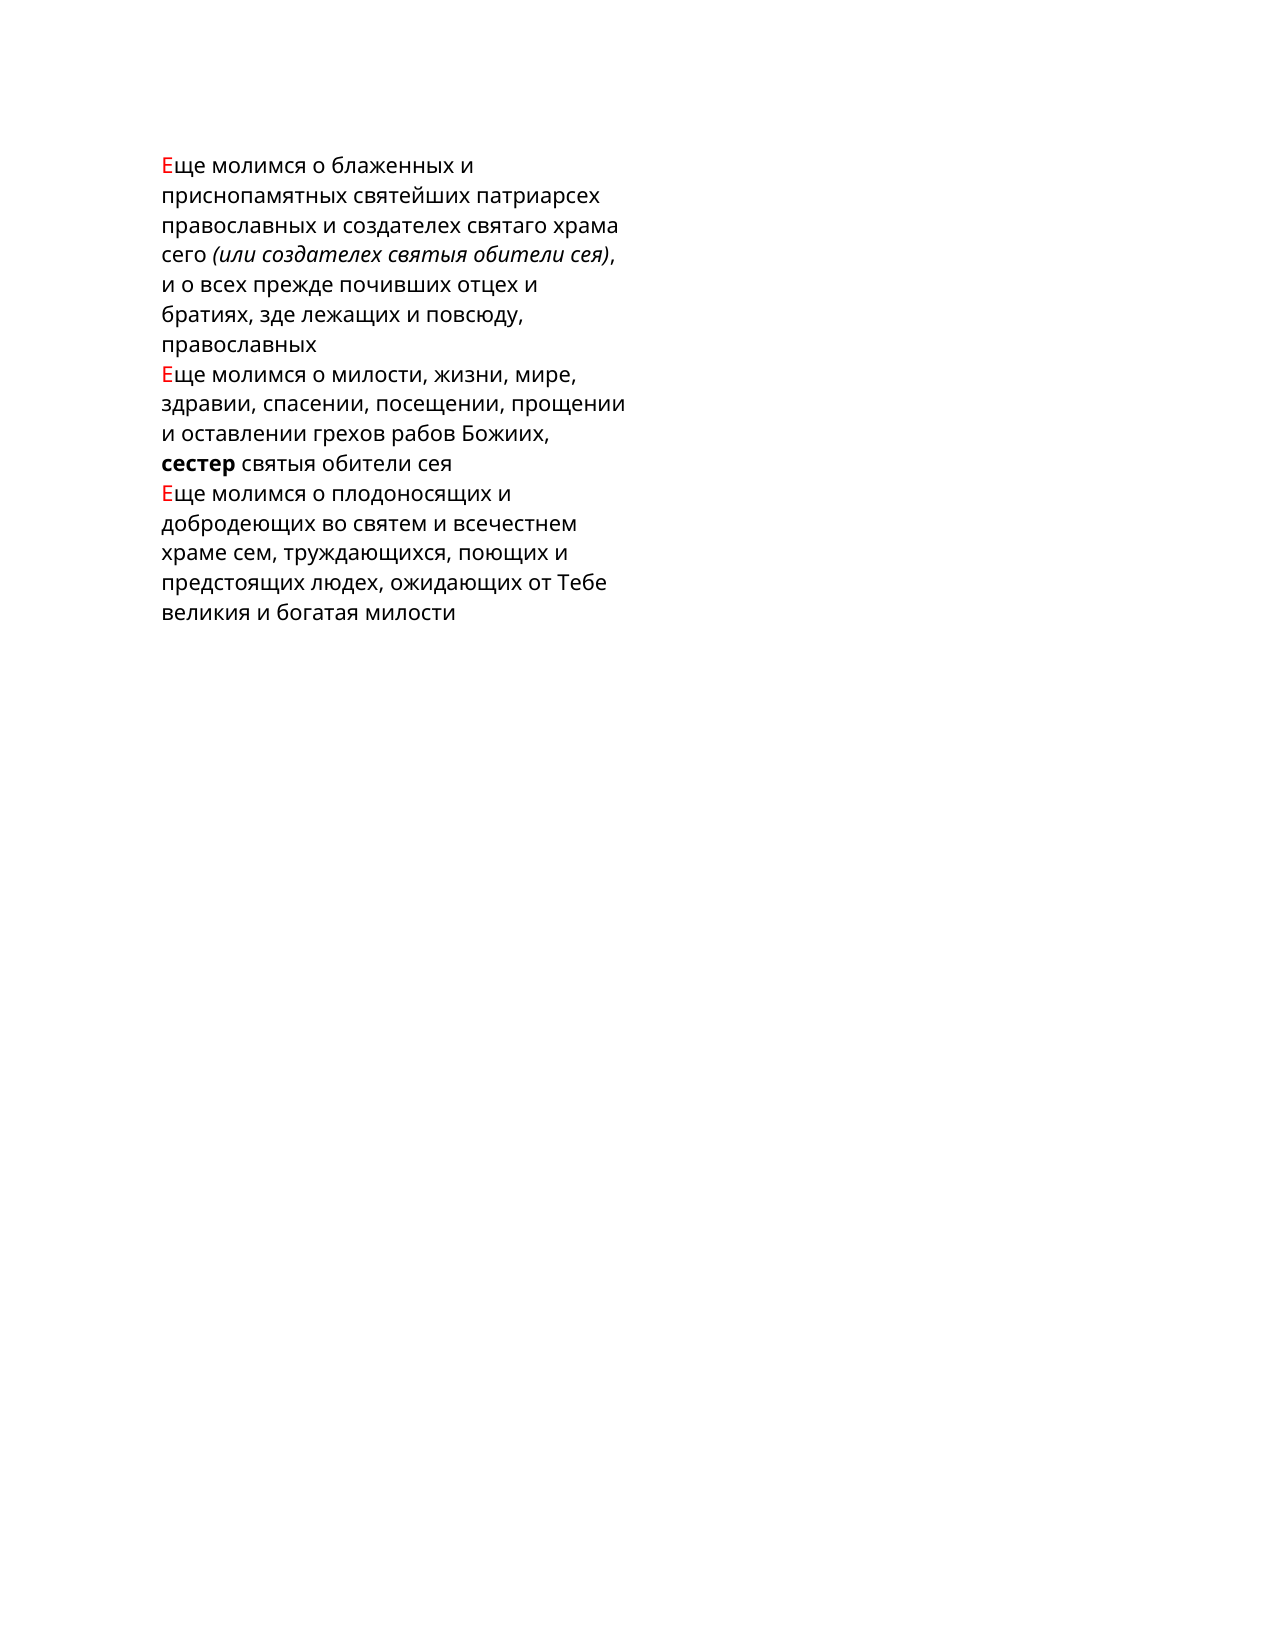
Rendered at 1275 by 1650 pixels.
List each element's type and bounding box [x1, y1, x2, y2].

table_header [150, 150, 637, 627]
